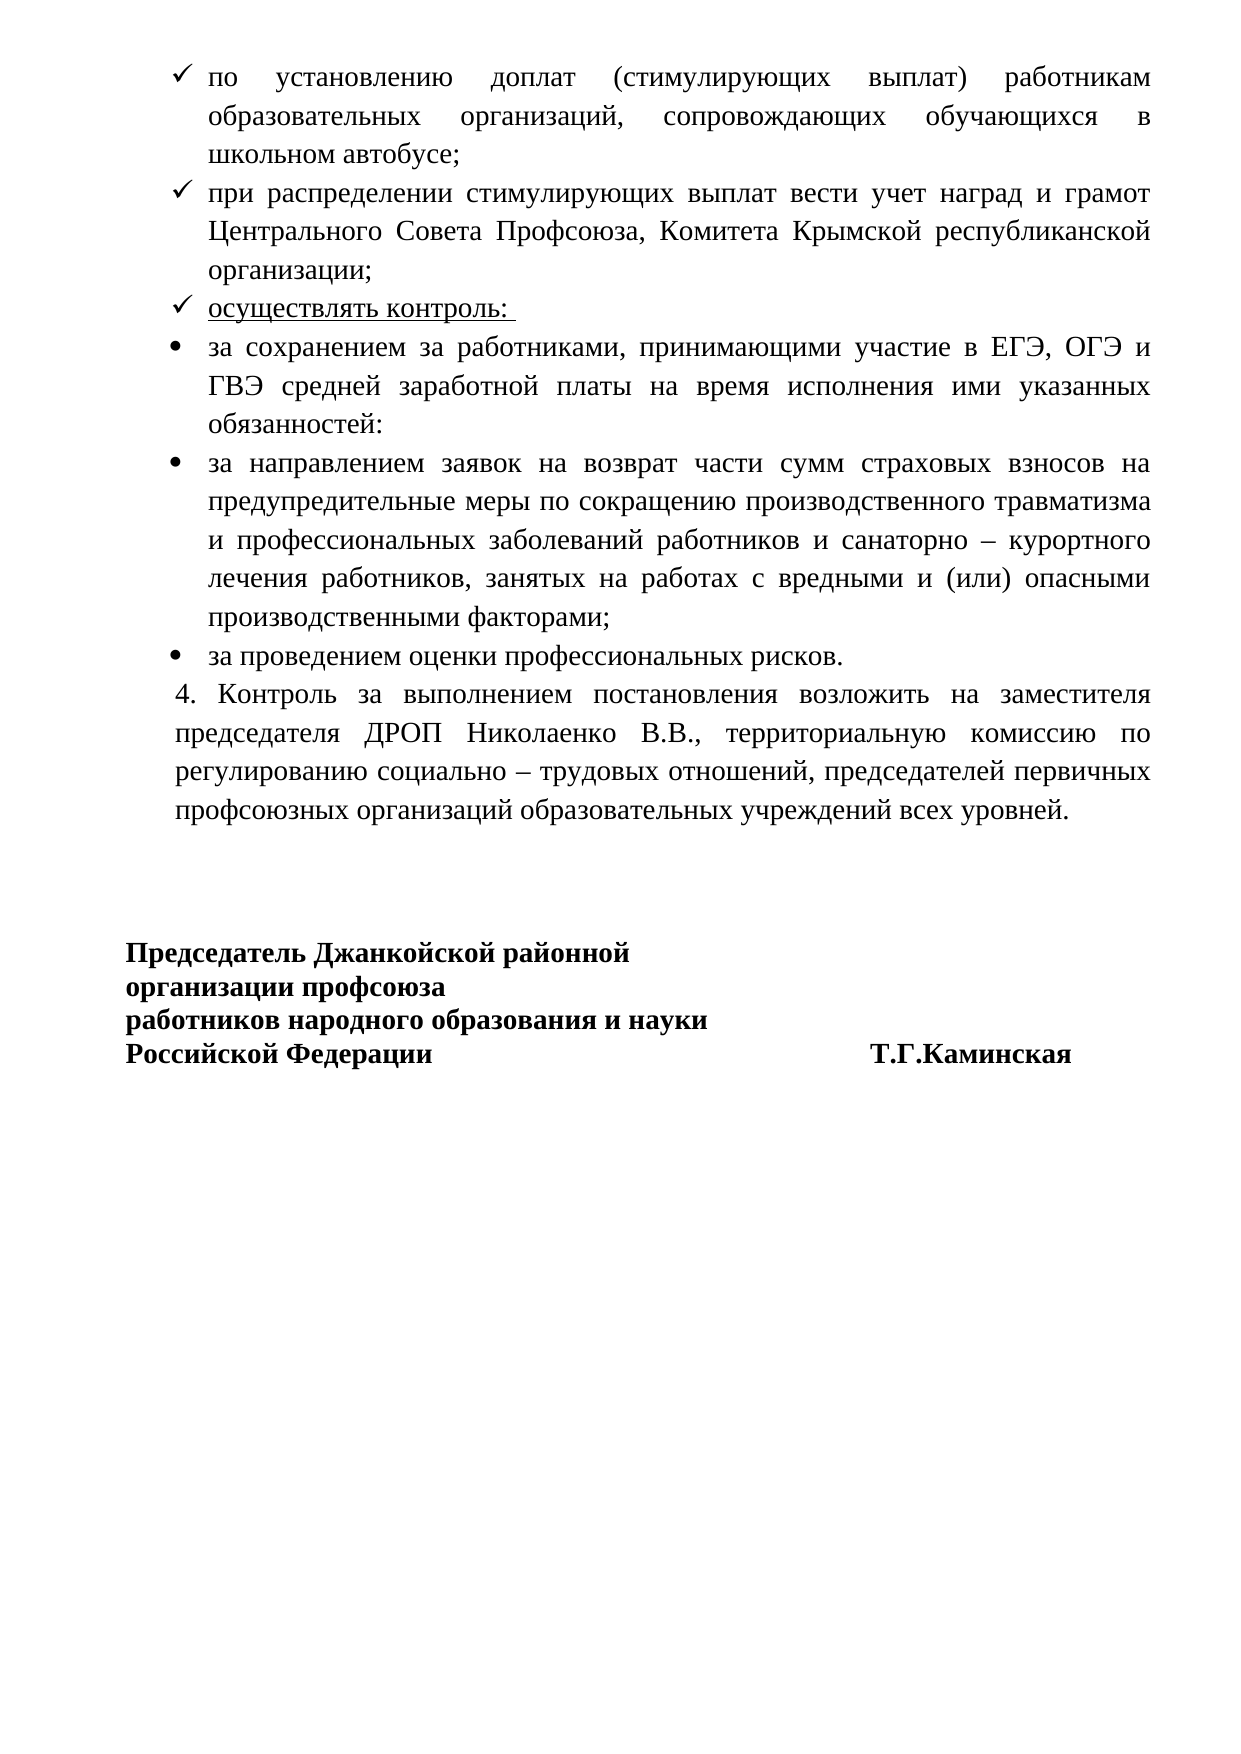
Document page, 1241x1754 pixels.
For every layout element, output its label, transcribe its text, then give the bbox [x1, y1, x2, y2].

text Председатель Джанкойской районной [118, 935, 1152, 969]
text организации профсоюза [118, 969, 1152, 1002]
list 4. Контроль за выполнением постановления возложить на заместителя председателя ДРОП Николаенко В.В., территориальную комиссию по регулированию социально – трудовых отношений, председателей первичных профсоюзных организаций образовательных учреждений всех уровней. [175, 676, 1152, 826]
list за направлением заявок на возврат части сумм страховых взносов на предупредительные меры по сокращению производственного травматизма и профессиональных заболеваний работников и санаторно – курортного лечения работников, занятых на работах с вредными и (или) опасными производственными факторами; [170, 445, 1152, 633]
list осуществлять контроль: [170, 291, 1152, 324]
list по установлению доплат (стимулирующих выплат) работникам образовательных организаций, сопровождающих обучающихся в школьном автобусе; [170, 59, 1152, 170]
list за проведением оценки профессиональных рисков. [170, 638, 1152, 671]
text Российской Федерации Т.Г.Каминская [118, 1036, 1152, 1069]
text работников народного образования и науки [118, 1002, 1152, 1036]
list при распределении стимулирующих выплат вести учет наград и грамот Центрального Совета Профсоюза, Комитета Крымской республиканской организации; [170, 175, 1152, 286]
list за сохранением за работниками, принимающими участие в ЕГЭ, ОГЭ и ГВЭ средней заработной платы на время исполнения ими указанных обязанностей: [170, 329, 1152, 440]
